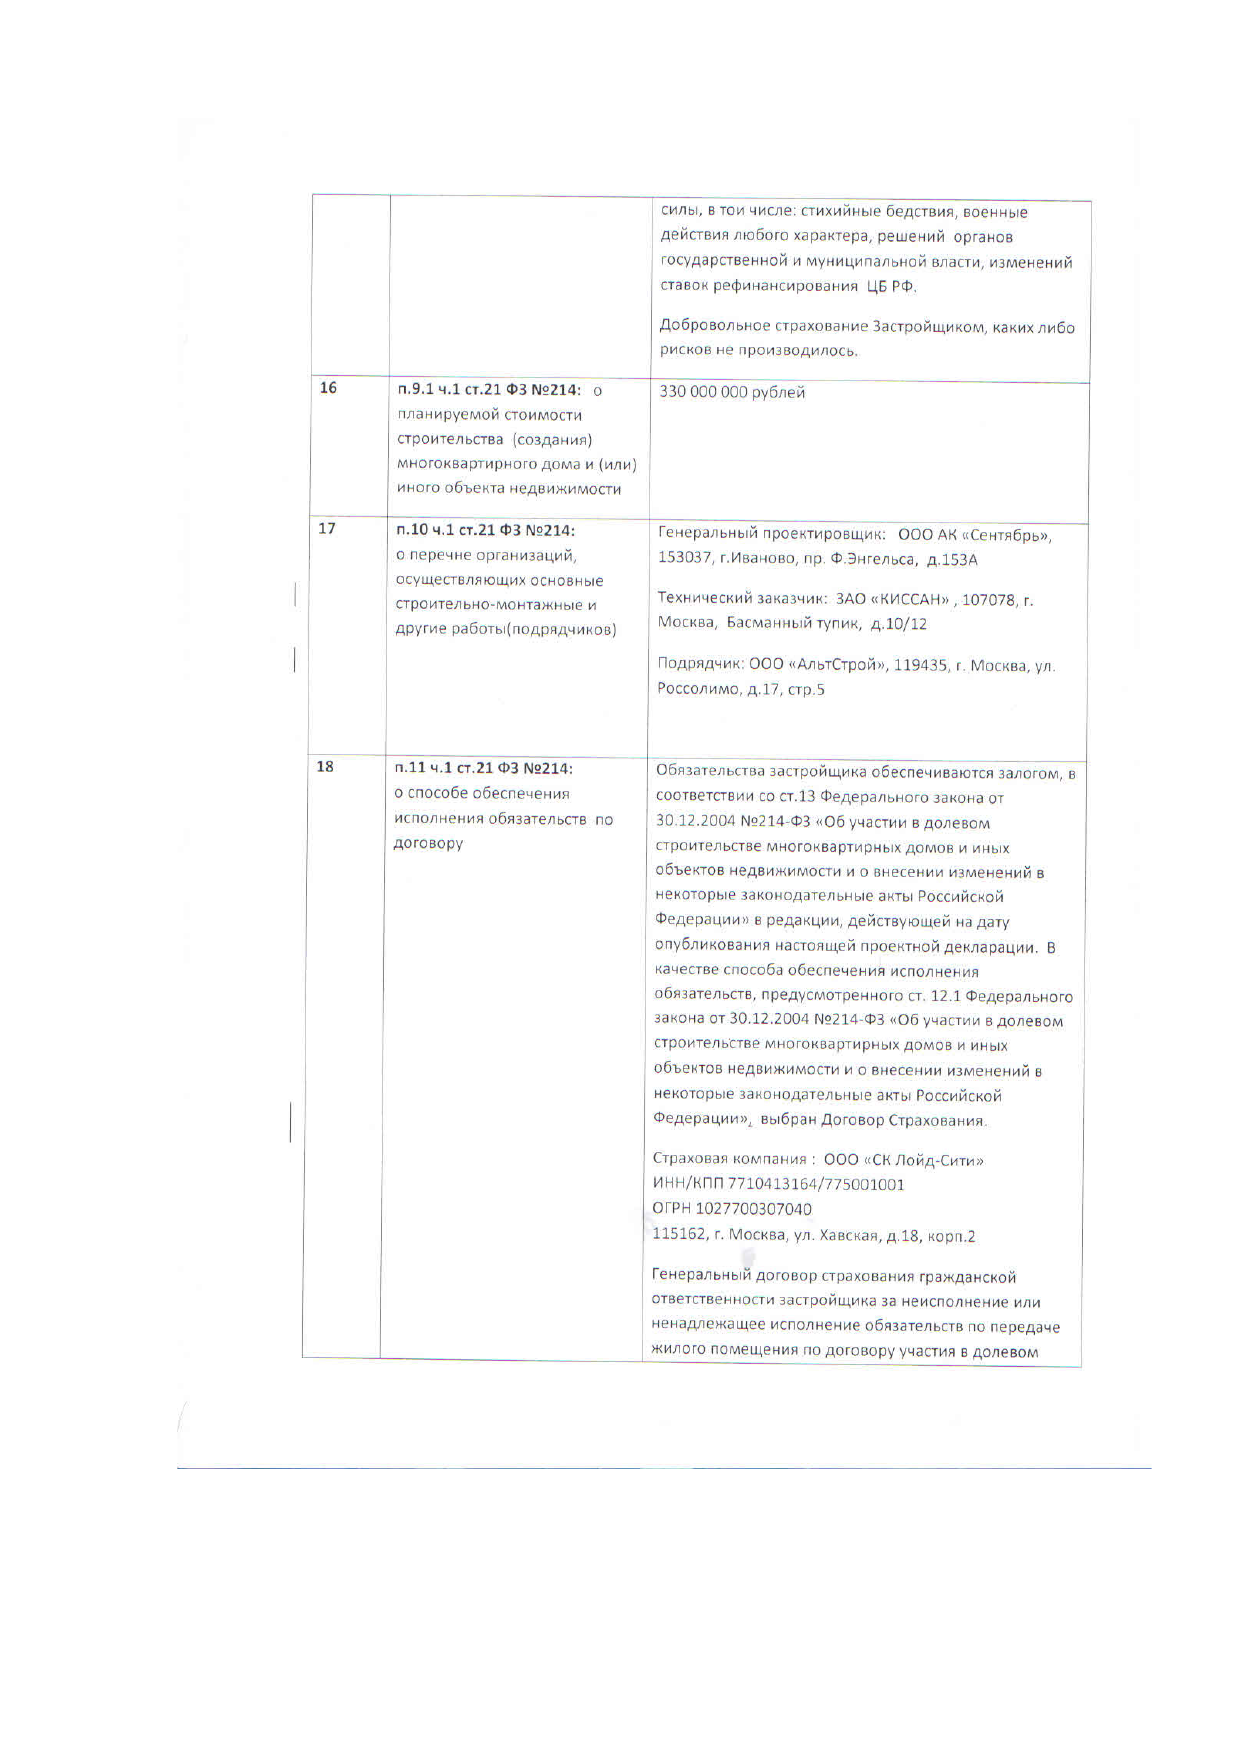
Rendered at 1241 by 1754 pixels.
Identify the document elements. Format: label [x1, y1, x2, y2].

picture [177, 118, 1152, 1469]
